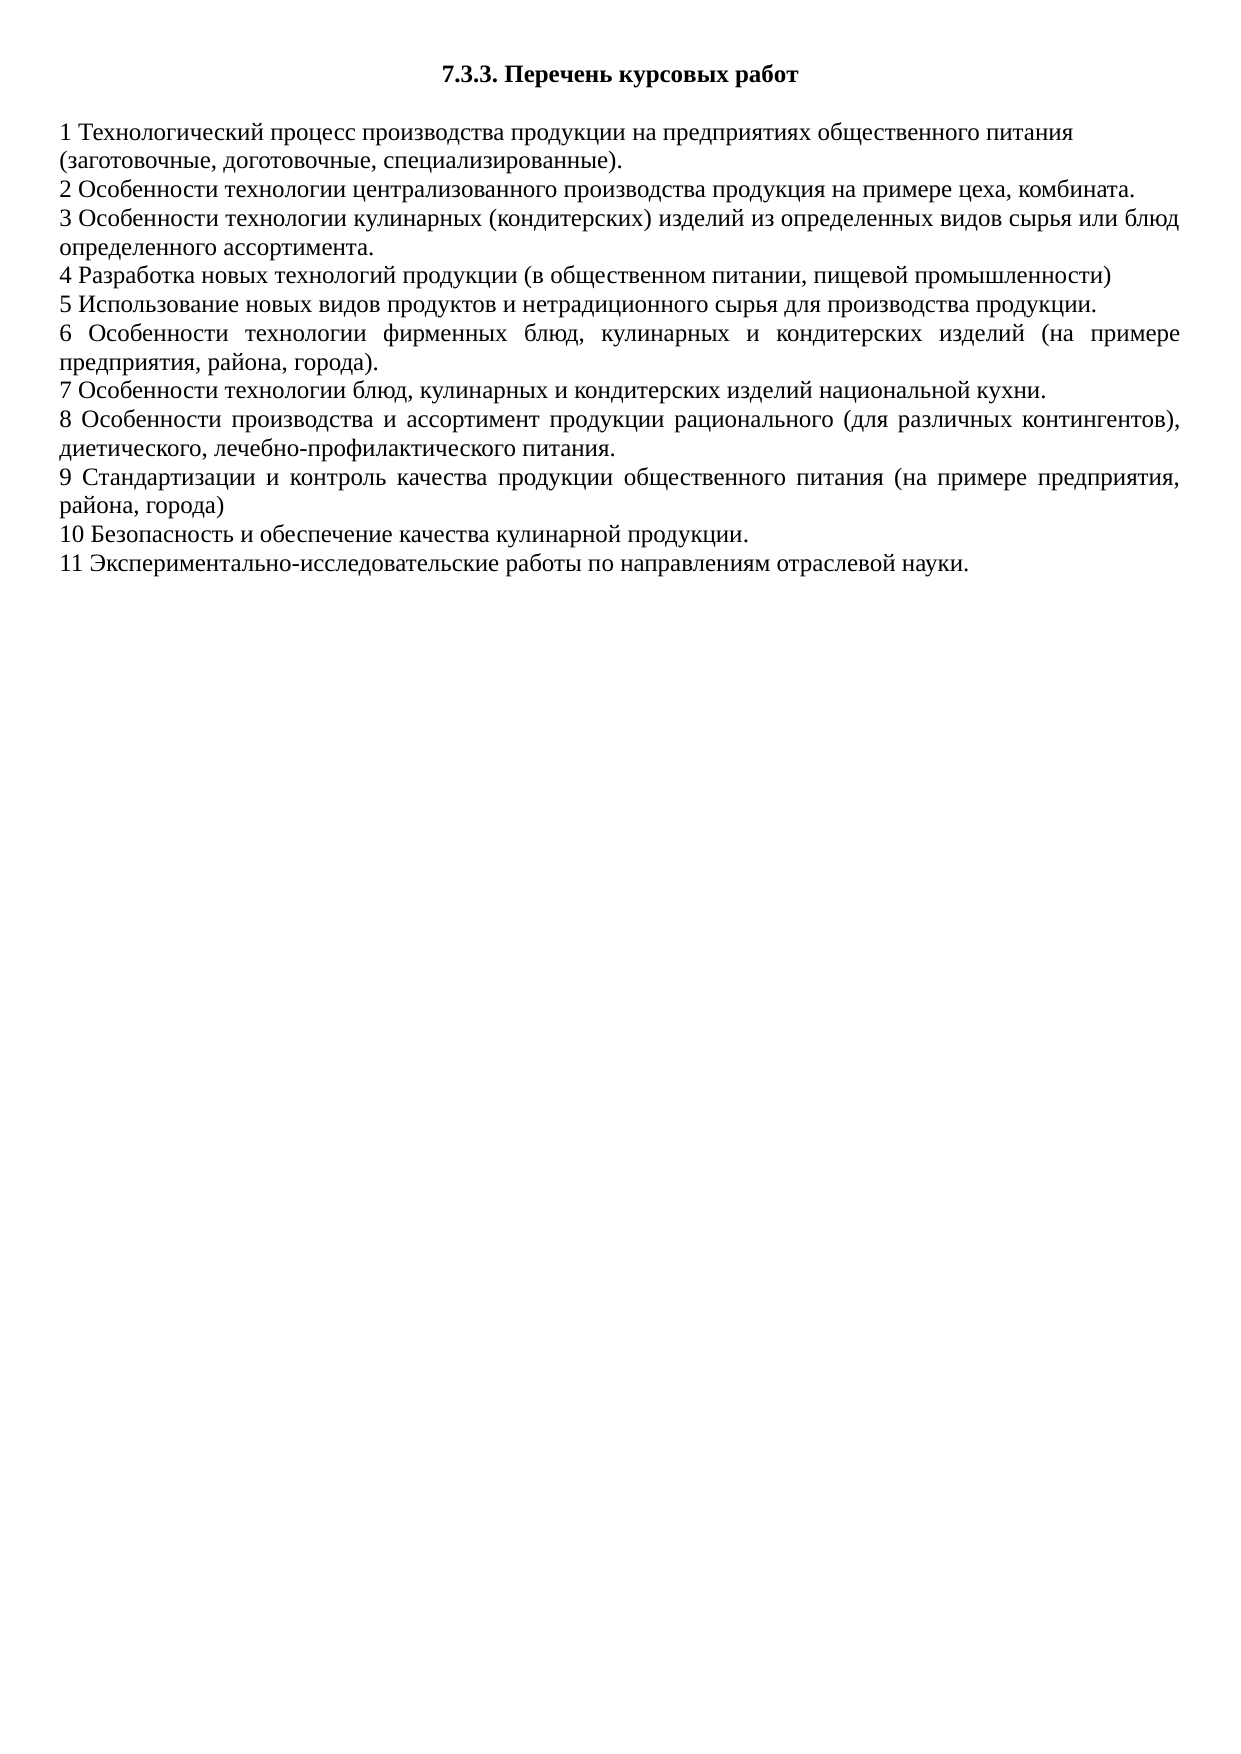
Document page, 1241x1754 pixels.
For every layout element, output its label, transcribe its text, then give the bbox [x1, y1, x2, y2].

text 4 Разработка новых технологий продукции (в общественном питании, пищевой промышленности) [59, 260, 1181, 289]
text 1 Технологический процесс производства продукции на предприятиях общественного питания [59, 117, 1181, 145]
text (заготовочные, доготовочные, специализированные). [59, 145, 1181, 174]
text 2 Особенности технологии централизованного производства продукция на примере цеха, комбината. [59, 174, 1181, 203]
text 7.3.3. Перечень курсовых работ [59, 59, 1181, 88]
text 9 Стандартизации и контроль качества продукции общественного питания (на примере предприятия, района, города) [59, 462, 1181, 519]
text 5 Использование новых видов продуктов и нетрадиционного сырья для производства продукции. [59, 289, 1181, 318]
text 7 Особенности технологии блюд, кулинарных и кондитерских изделий национальной кухни. [59, 375, 1181, 404]
text 6 Особенности технологии фирменных блюд, кулинарных и кондитерских изделий (на примере предприятия, района, города). [59, 318, 1181, 375]
text 3 Особенности технологии кулинарных (кондитерских) изделий из определенных видов сырья или блюд определенного ассортимента. [59, 203, 1181, 260]
text 10 Безопасность и обеспечение качества кулинарной продукции. [59, 519, 1181, 548]
text 8 Особенности производства и ассортимент продукции рационального (для различных контингентов), диетического, лечебно-профилактического питания. [59, 404, 1181, 462]
text 11 Экспериментально-исследовательские работы по направлениям отраслевой науки. [59, 548, 1181, 577]
